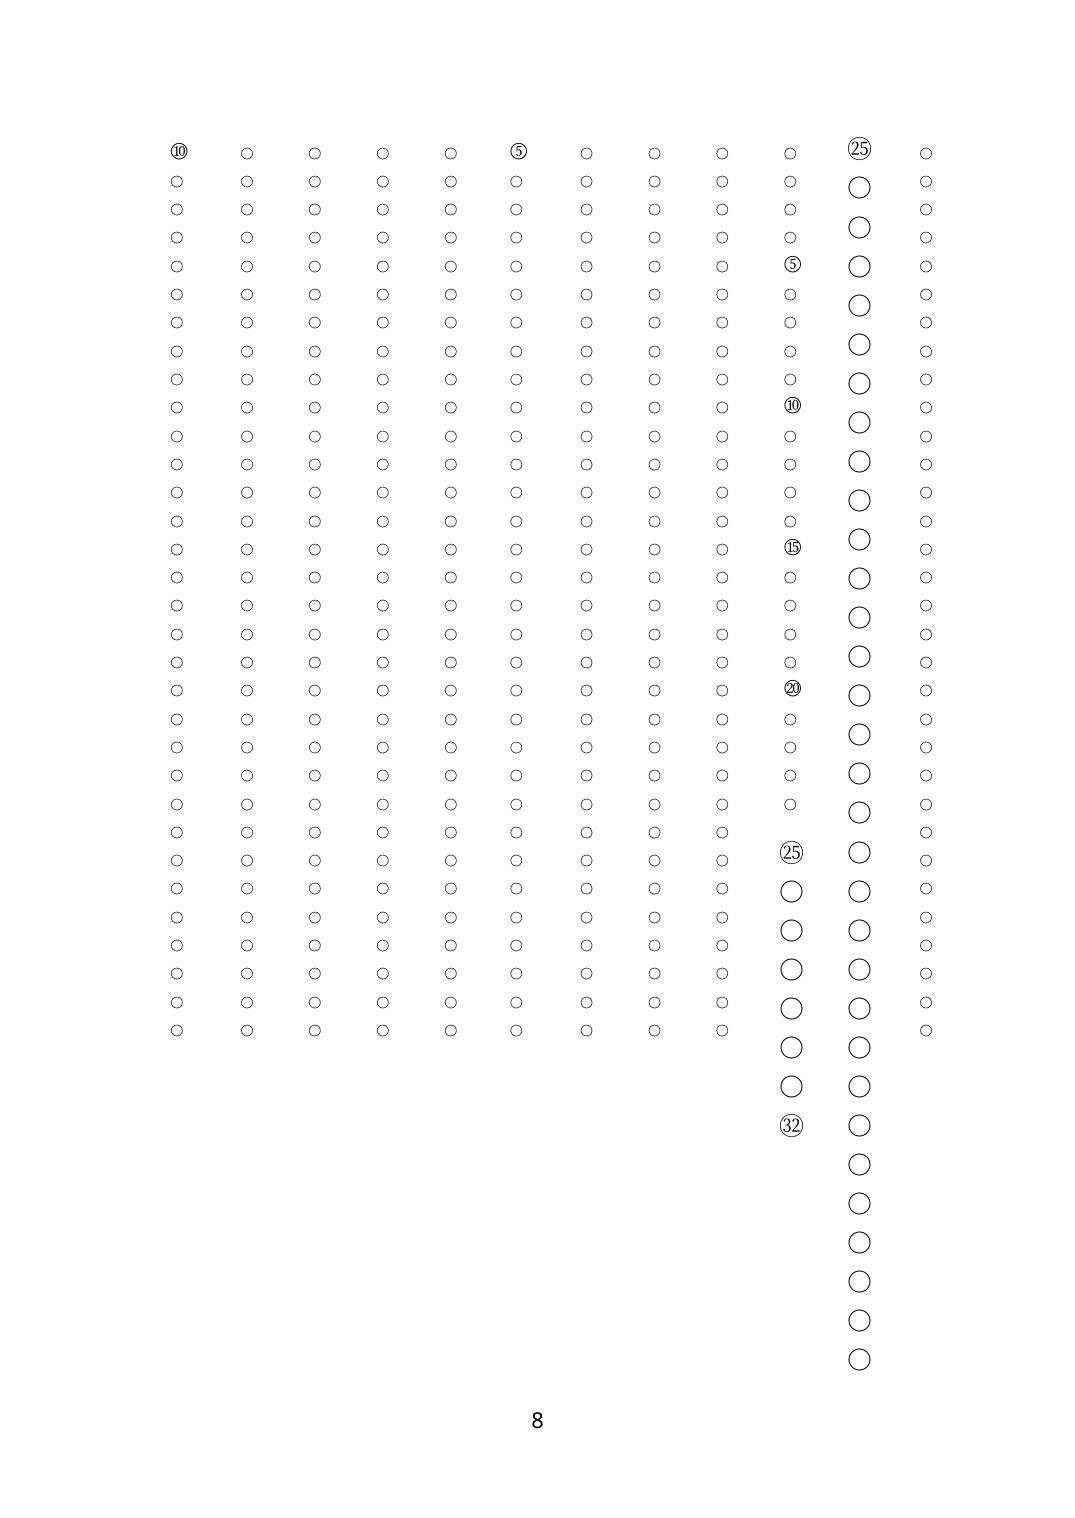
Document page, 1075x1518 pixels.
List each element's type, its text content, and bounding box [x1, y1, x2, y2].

text ⑩○○○○○○○○○○○○○○○○○○○○○○○○○○○○○○○ [147, 137, 215, 1387]
text ○○○○○○○○○○○○○○○○○○○○○○○○○○○○○○○○ [215, 137, 283, 1387]
text ○○○○○○○○○○○○○○○○○○○○○○○○○○○○○○○○ [283, 137, 351, 1387]
text ○○○○○○○○○○○○○○○○○○○○○○○○○○○○○○○○ [690, 137, 758, 1387]
text ○○○○○○○○○○○○○○○○○○○○○○○○○○○○○○○○ [554, 137, 622, 1387]
text ○○○○○○○○○○○○○○○○○○○○○○○○○○○○○○○○ [622, 137, 690, 1387]
text ⑤○○○○○○○○○○○○○○○○○○○○○○○○○○○○○○○ [486, 137, 554, 1387]
text ○○○○○○○○○○○○○○○○○○○○○○○○○○○○○○○○ [894, 137, 962, 1387]
text ○○○○○○○○○○○○○○○○○○○○○○○○○○○○○○○○ [351, 137, 418, 1387]
text ㉕○○○○○○○○○○○○○○○○○○○○○○○○○○○○○○○ [826, 137, 894, 1387]
text ○○○○○○○○○○○○○○○○○○○○○○○○○○○○○○○○ [418, 137, 486, 1387]
text ○○○○⑤○○○○⑩○○○○⑮○○○○⑳○○○○㉕○○○○○○㉜ [758, 137, 826, 1387]
